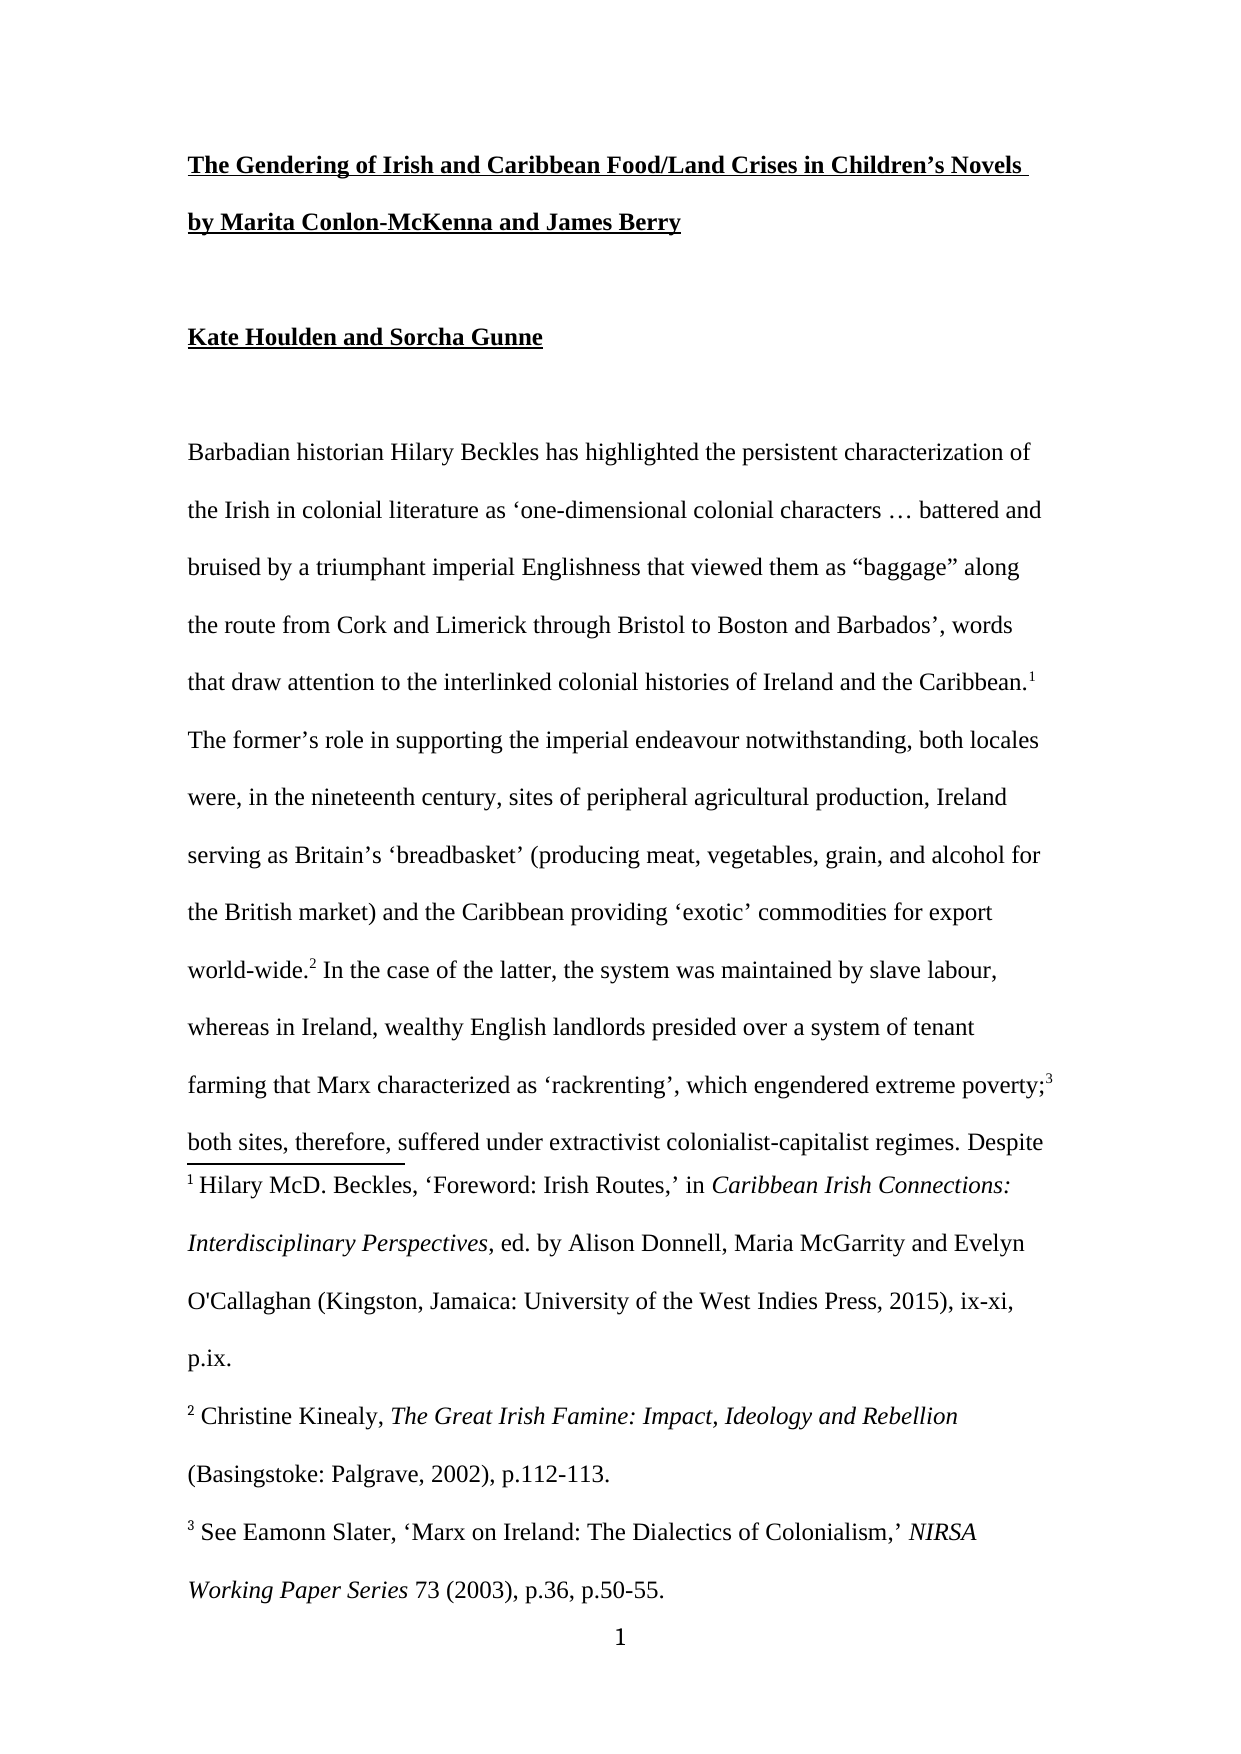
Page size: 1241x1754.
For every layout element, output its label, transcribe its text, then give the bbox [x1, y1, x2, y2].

text Barbadian historian Hilary Beckles has highlighted the persistent characterization of the Irish in colonial literature as ‘one-dimensional colonial characters … battered and bruised by a triumphant imperial Englishness that viewed them as “baggage” along the route from Cork and Limerick through Bristol to Boston and Barbados’, words that draw attention to the interlinked colonial histories of Ireland and the Caribbean. The former’s role in supporting the imperial endeavour notwithstanding, both locales were, in the nineteenth century, sites of peripheral agricultural production, Ireland serving as Britain’s ‘breadbasket’ (producing meat, vegetables, grain, and alcohol for the British market) and the Caribbean providing ‘exotic’ commodities for export world-wide. In the case of the latter, the system was maintained by slave labour, whereas in Ireland, wealthy English landlords presided over a system of tenant farming that Marx characterized as ‘rackrenting’, which engendered extreme poverty; both sites, therefore, suffered under extractivist colonialist-capitalist regimes. Despite this, recognition that Transatlantic Slavery and the Famine in Ireland alike occurred because of wider global economic conditions has been lacking, with little sustained analysis (with few exceptions) of each region from a world-systems perspective. Expanding on our sense of Ireland and the Caribbean as being jointly tethered to global imperial trends, we seek to emphasize what Claire Westall calls ‘readings of texts in relation to the multiform violence of (often resource-determined) incorporation into the world-system’. [187, 437, 1053, 1156]
text Kate Houlden and Sorcha Gunne [187, 322, 1053, 351]
text The Gendering of Irish and Caribbean Food/Land Crises in Children’s Novels by Marita Conlon-McKenna and James Berry [187, 150, 1053, 236]
